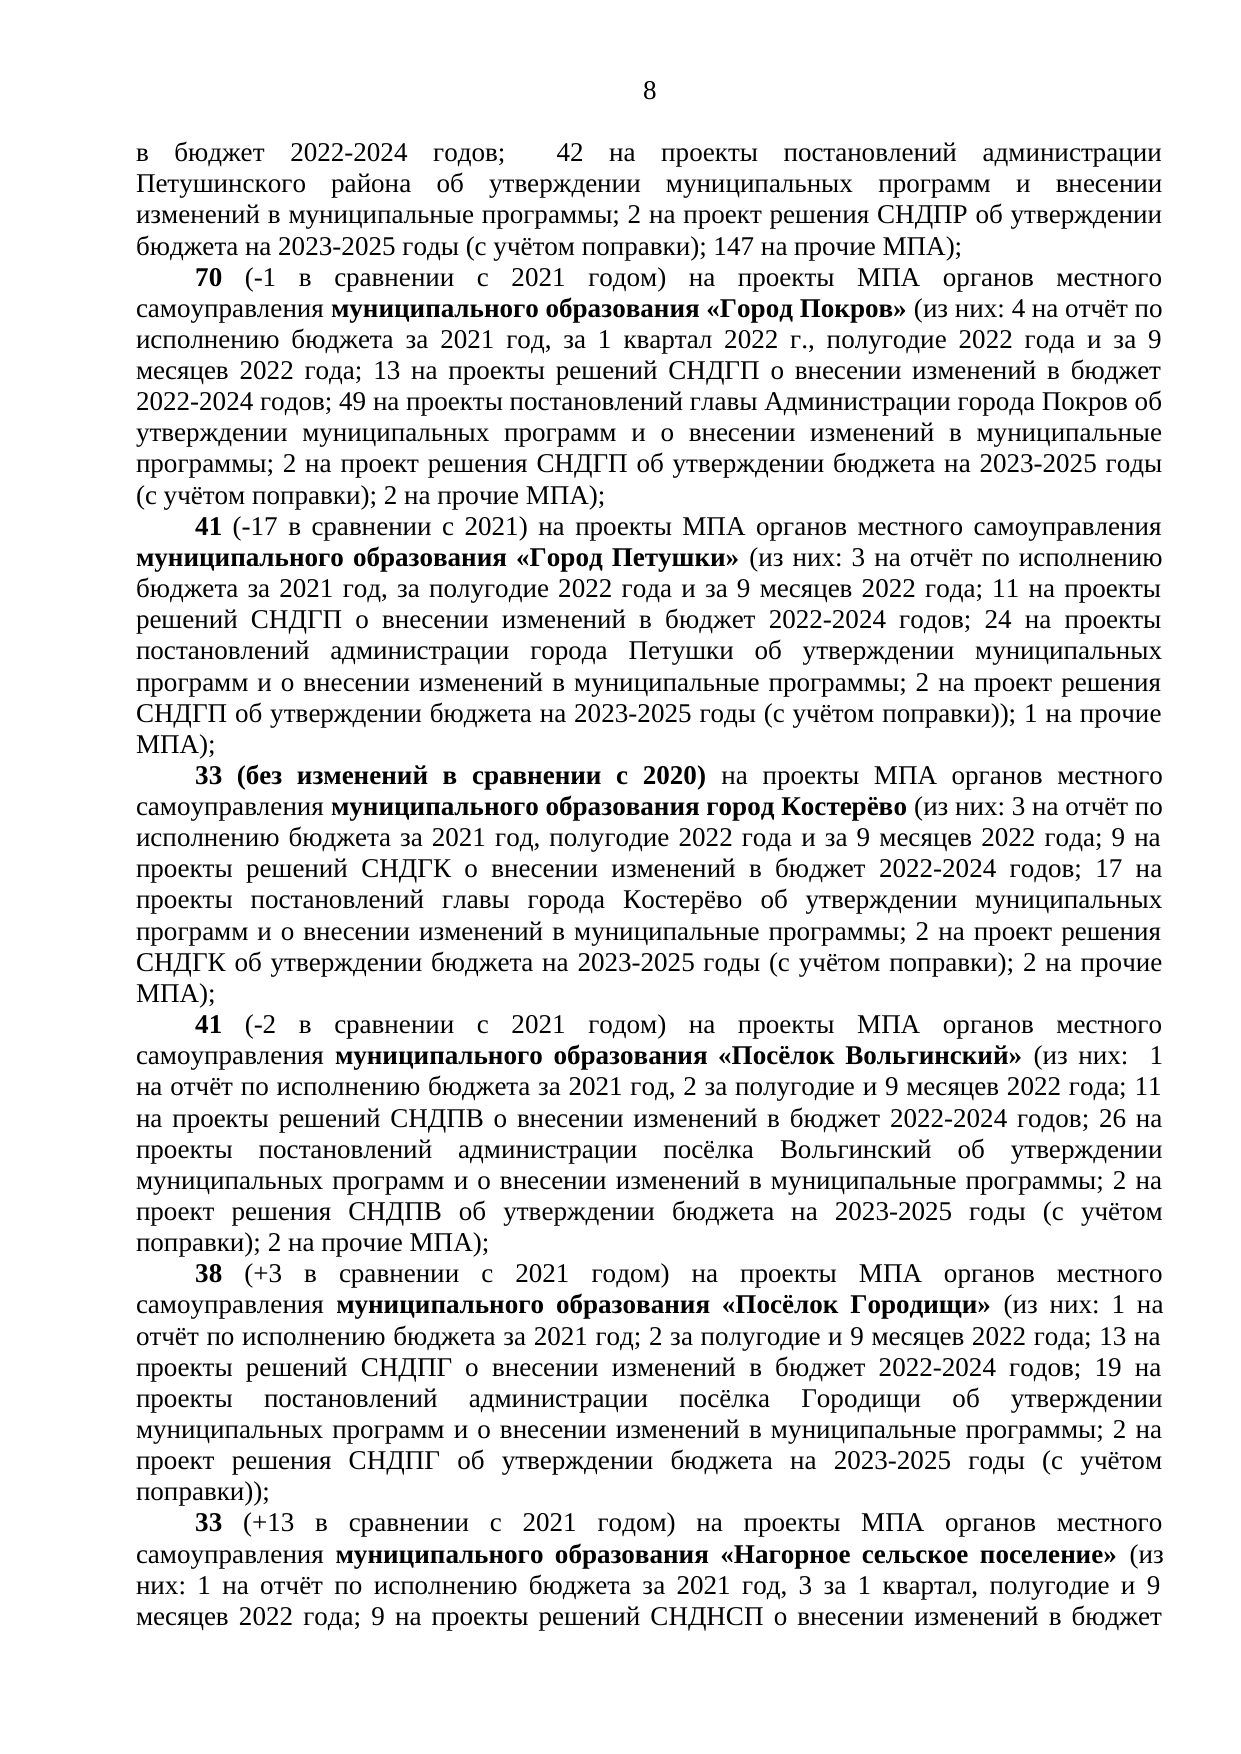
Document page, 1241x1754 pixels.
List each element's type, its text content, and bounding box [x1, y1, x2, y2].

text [136, 1507, 1163, 1631]
text 33 (без изменений в сравнении с 2020) на проекты МПА органов местного самоуправления муниципального образования город Костерёво (из них: 3 на отчёт по исполнению бюджета за 2021 год, полугодие 2022 года и за 9 месяцев 2022 года; 9 на проекты решений СНДГК о внесении изменений в бюджет 2022-2024 годов; 17 на проекты постановлений главы города Костерёво об утверждении муниципальных программ и о внесении изменений в муниципальные программы; 2 на проект решения СНДГК об утверждении бюджета на 2023-2025 годы (с учётом поправки); 2 на прочие МПА); [136, 759, 1163, 1008]
text 41 (-2 в сравнении с 2021 годом) на проекты МПА органов местного самоуправления муниципального образования «Посёлок Вольгинский» (из них: 1 на отчёт по исполнению бюджета за 2021 год, 2 за полугодие и 9 месяцев 2022 года; 11 на проекты решений СНДПВ о внесении изменений в бюджет 2022-2024 годов; 26 на проекты постановлений администрации посёлка Вольгинский об утверждении муниципальных программ и о внесении изменений в муниципальные программы; 2 на проект решения СНДПВ об утверждении бюджета на 2023-2025 годы (с учётом поправки); 2 на прочие МПА); [136, 1008, 1163, 1257]
text 38 (+3 в сравнении с 2021 годом) на проекты МПА органов местного самоуправления муниципального образования «Посёлок Городищи» (из них: 1 на отчёт по исполнению бюджета за 2021 год; 2 за полугодие и 9 месяцев 2022 года; 13 на проекты решений СНДПГ о внесении изменений в бюджет 2022-2024 годов; 19 на проекты постановлений администрации посёлка Городищи об утверждении муниципальных программ и о внесении изменений в муниципальные программы; 2 на проект решения СНДПГ об утверждении бюджета на 2023-2025 годы (с учётом поправки)); [136, 1257, 1163, 1507]
text 41 (-17 в сравнении с 2021) на проекты МПА органов местного самоуправления муниципального образования «Город Петушки» (из них: 3 на отчёт по исполнению бюджета за 2021 год, за полугодие 2022 года и за 9 месяцев 2022 года; 11 на проекты решений СНДГП о внесении изменений в бюджет 2022-2024 годов; 24 на проекты постановлений администрации города Петушки об утверждении муниципальных программ и о внесении изменений в муниципальные программы; 2 на проект решения СНДГП об утверждении бюджета на 2023-2025 годы (с учётом поправки)); 1 на прочие МПА); [136, 510, 1163, 759]
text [136, 136, 1163, 261]
text 70 (-1 в сравнении с 2021 годом) на проекты МПА органов местного самоуправления муниципального образования «Город Покров» (из них: 4 на отчёт по исполнению бюджета за 2021 год, за 1 квартал 2022 г., полугодие 2022 года и за 9 месяцев 2022 года; 13 на проекты решений СНДГП о внесении изменений в бюджет 2022-2024 годов; 49 на проекты постановлений главы Администрации города Покров об утверждении муниципальных программ и о внесении изменений в муниципальные программы; 2 на проект решения СНДГП об утверждении бюджета на 2023-2025 годы (с учётом поправки); 2 на прочие МПА); [136, 261, 1163, 510]
